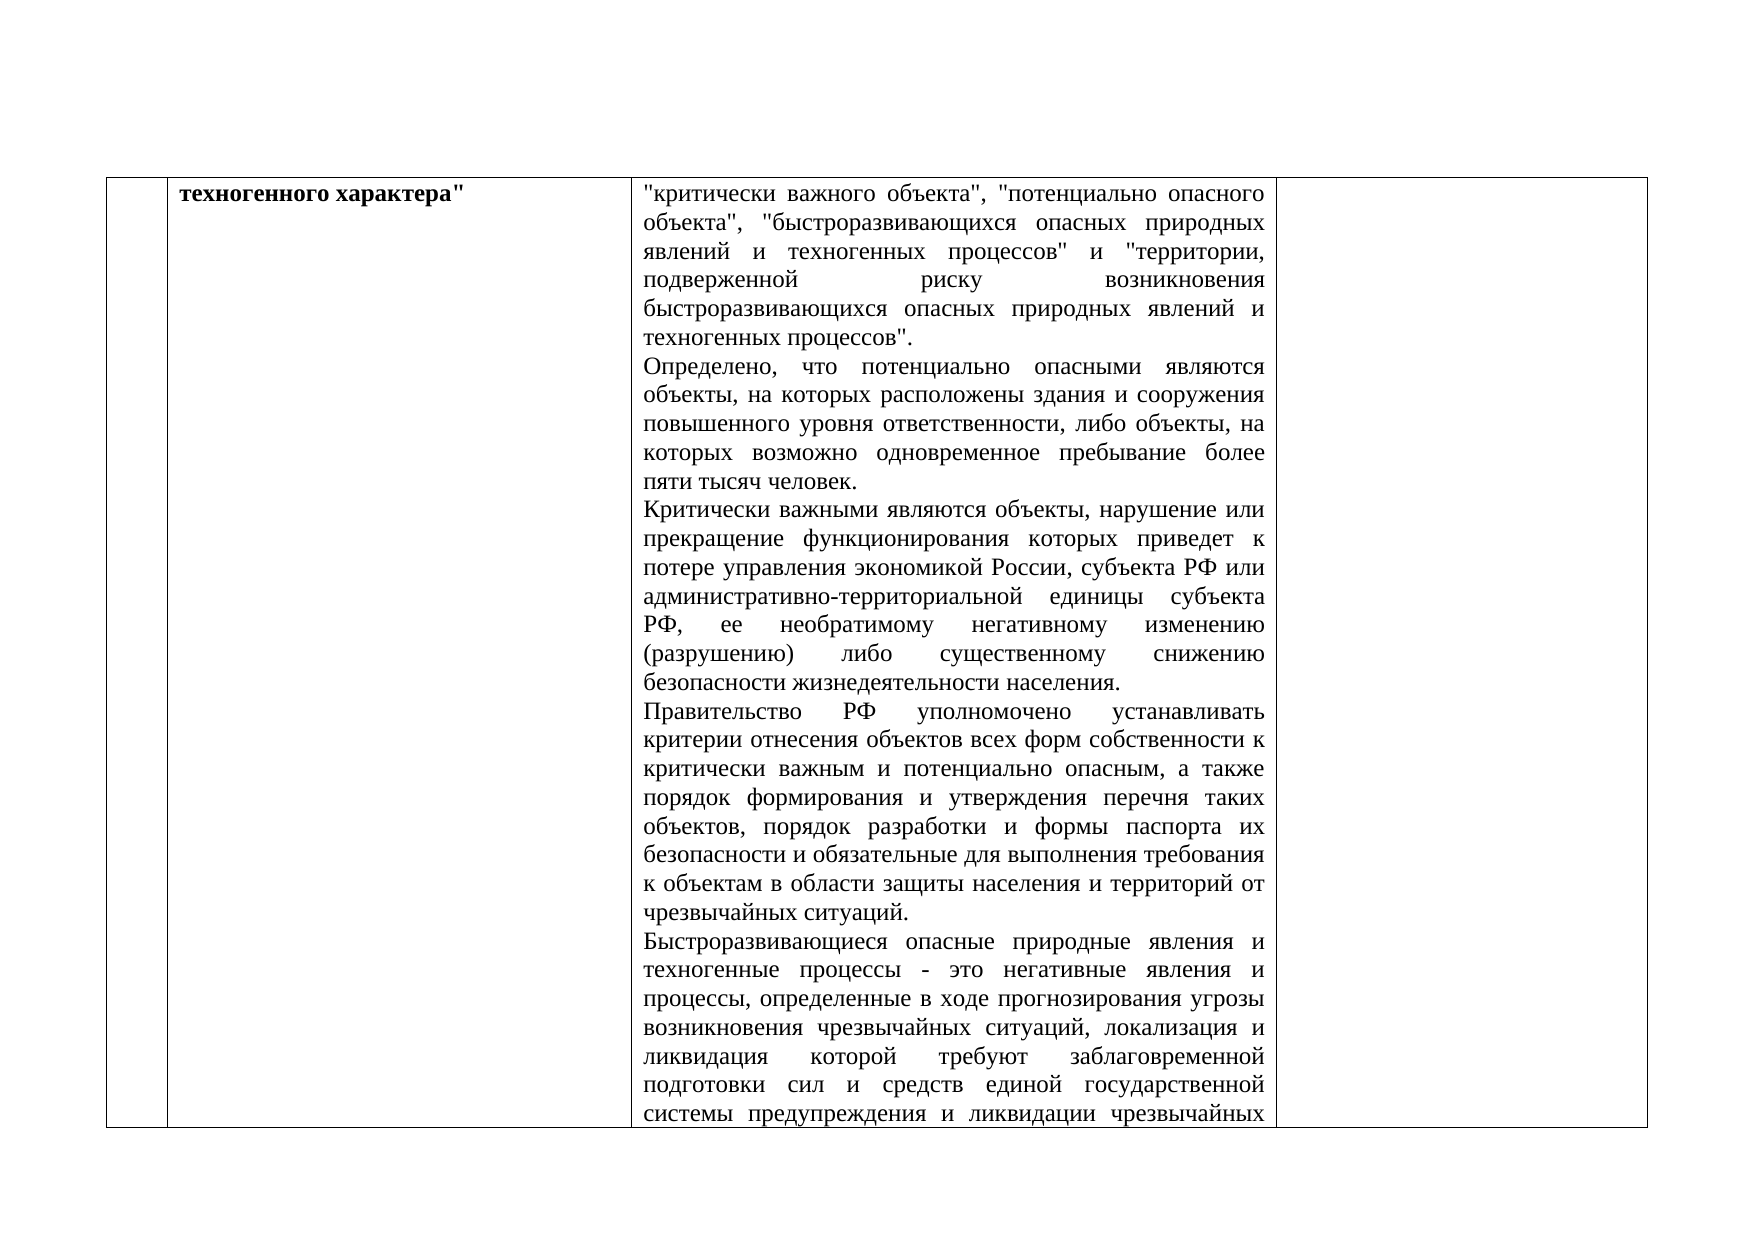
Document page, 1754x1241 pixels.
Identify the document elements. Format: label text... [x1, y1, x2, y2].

table_cell 7 [107, 178, 167, 1127]
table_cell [1277, 178, 1647, 1127]
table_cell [168, 178, 631, 1127]
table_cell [632, 178, 1276, 1127]
